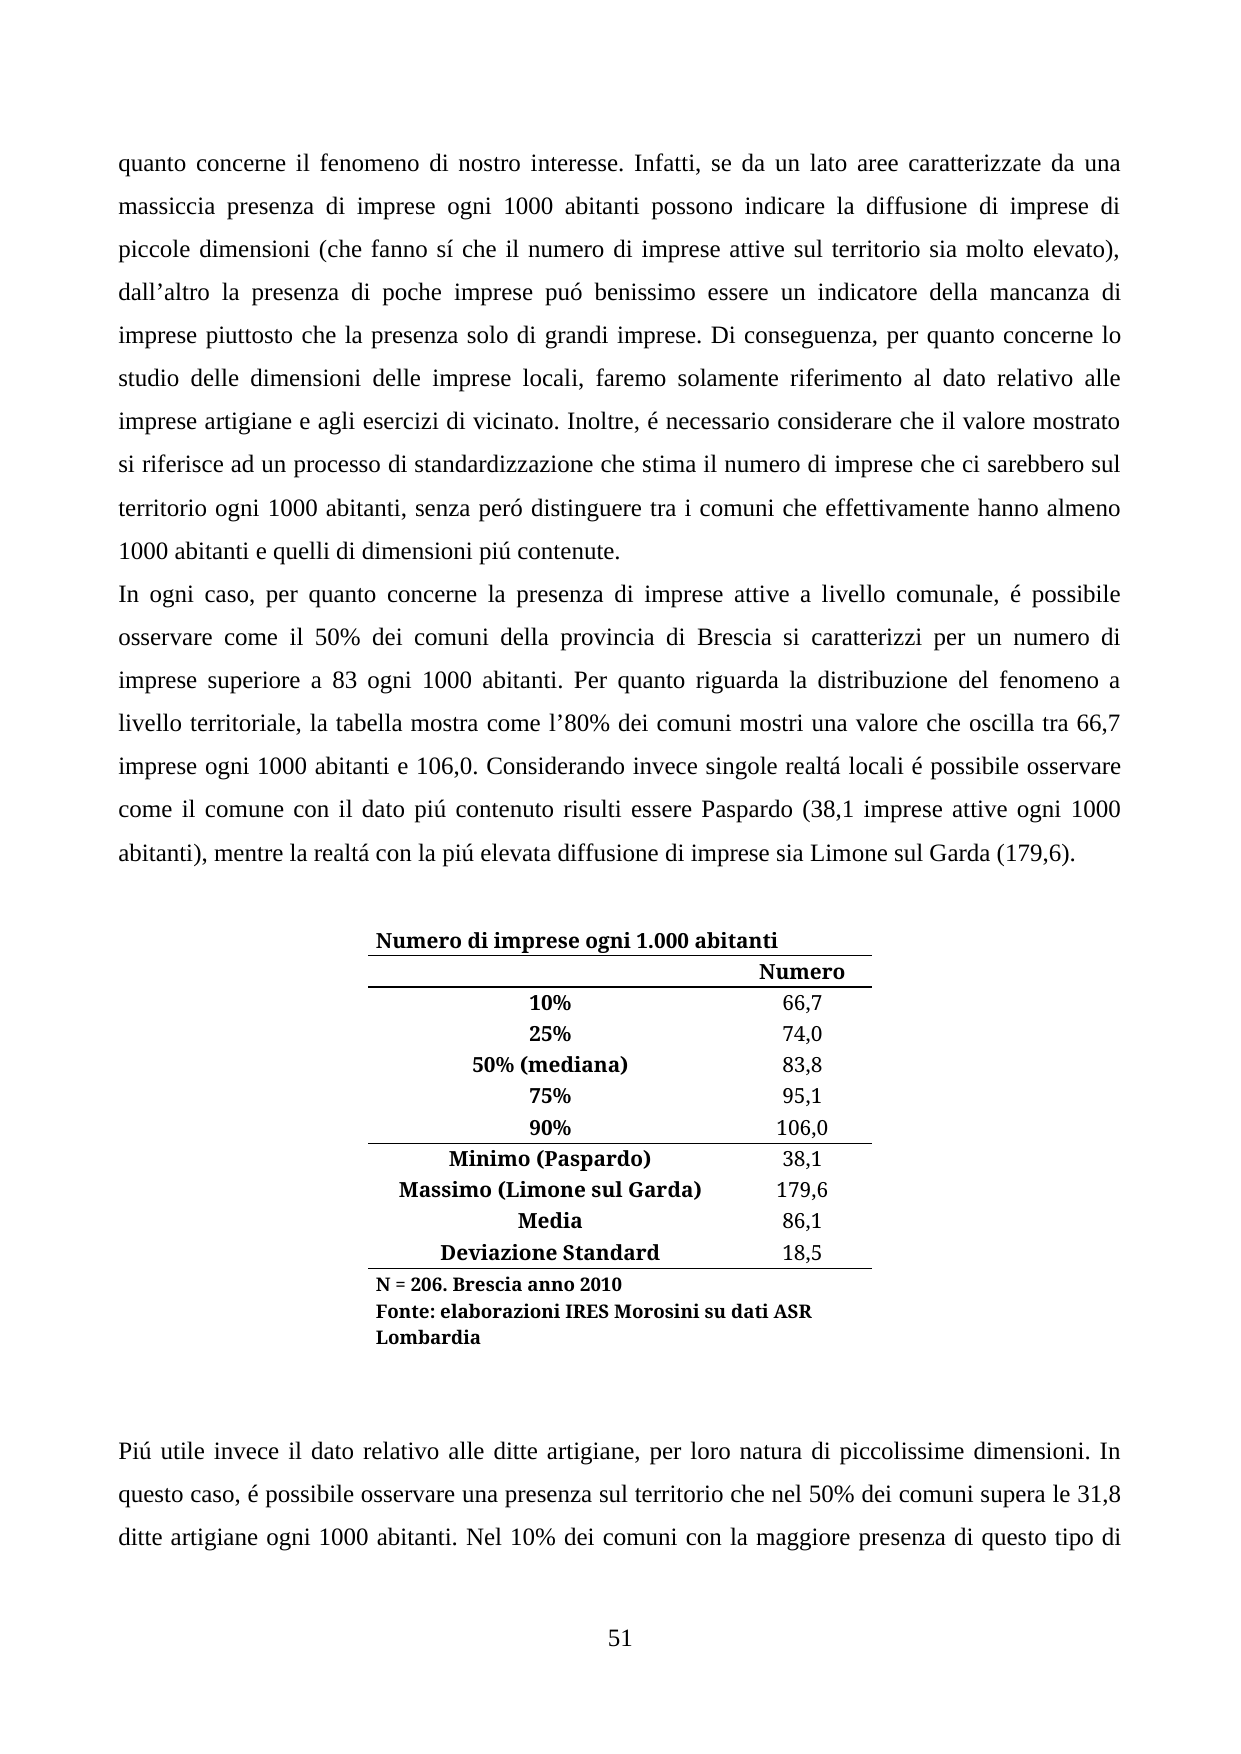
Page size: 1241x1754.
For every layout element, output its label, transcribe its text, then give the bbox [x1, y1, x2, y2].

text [118, 1436, 1122, 1551]
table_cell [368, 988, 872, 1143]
text In ogni caso, per quanto concerne la presenza di imprese attive a livello comunale, é possibile osservare come il 50% dei comuni della provincia di Brescia si caratterizzi per un numero di imprese superiore a 83 ogni 1000 abitanti. Per quanto riguarda la distribuzione del fenomeno a livello territoriale, la tabella mostra come l’80% dei comuni mostri una valore che oscilla tra 66,7 imprese ogni 1000 abitanti e 106,0. Considerando invece singole realtá locali é possibile osservare come il comune con il dato piú contenuto risulti essere Paspardo (38,1 imprese attive ogni 1000 abitanti), mentre la realtá con la piú elevata diffusione di imprese sia Limone sul Garda (179,6). [118, 579, 1122, 866]
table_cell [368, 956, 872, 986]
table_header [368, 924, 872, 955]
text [118, 148, 1122, 564]
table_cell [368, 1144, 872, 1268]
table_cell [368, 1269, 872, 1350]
